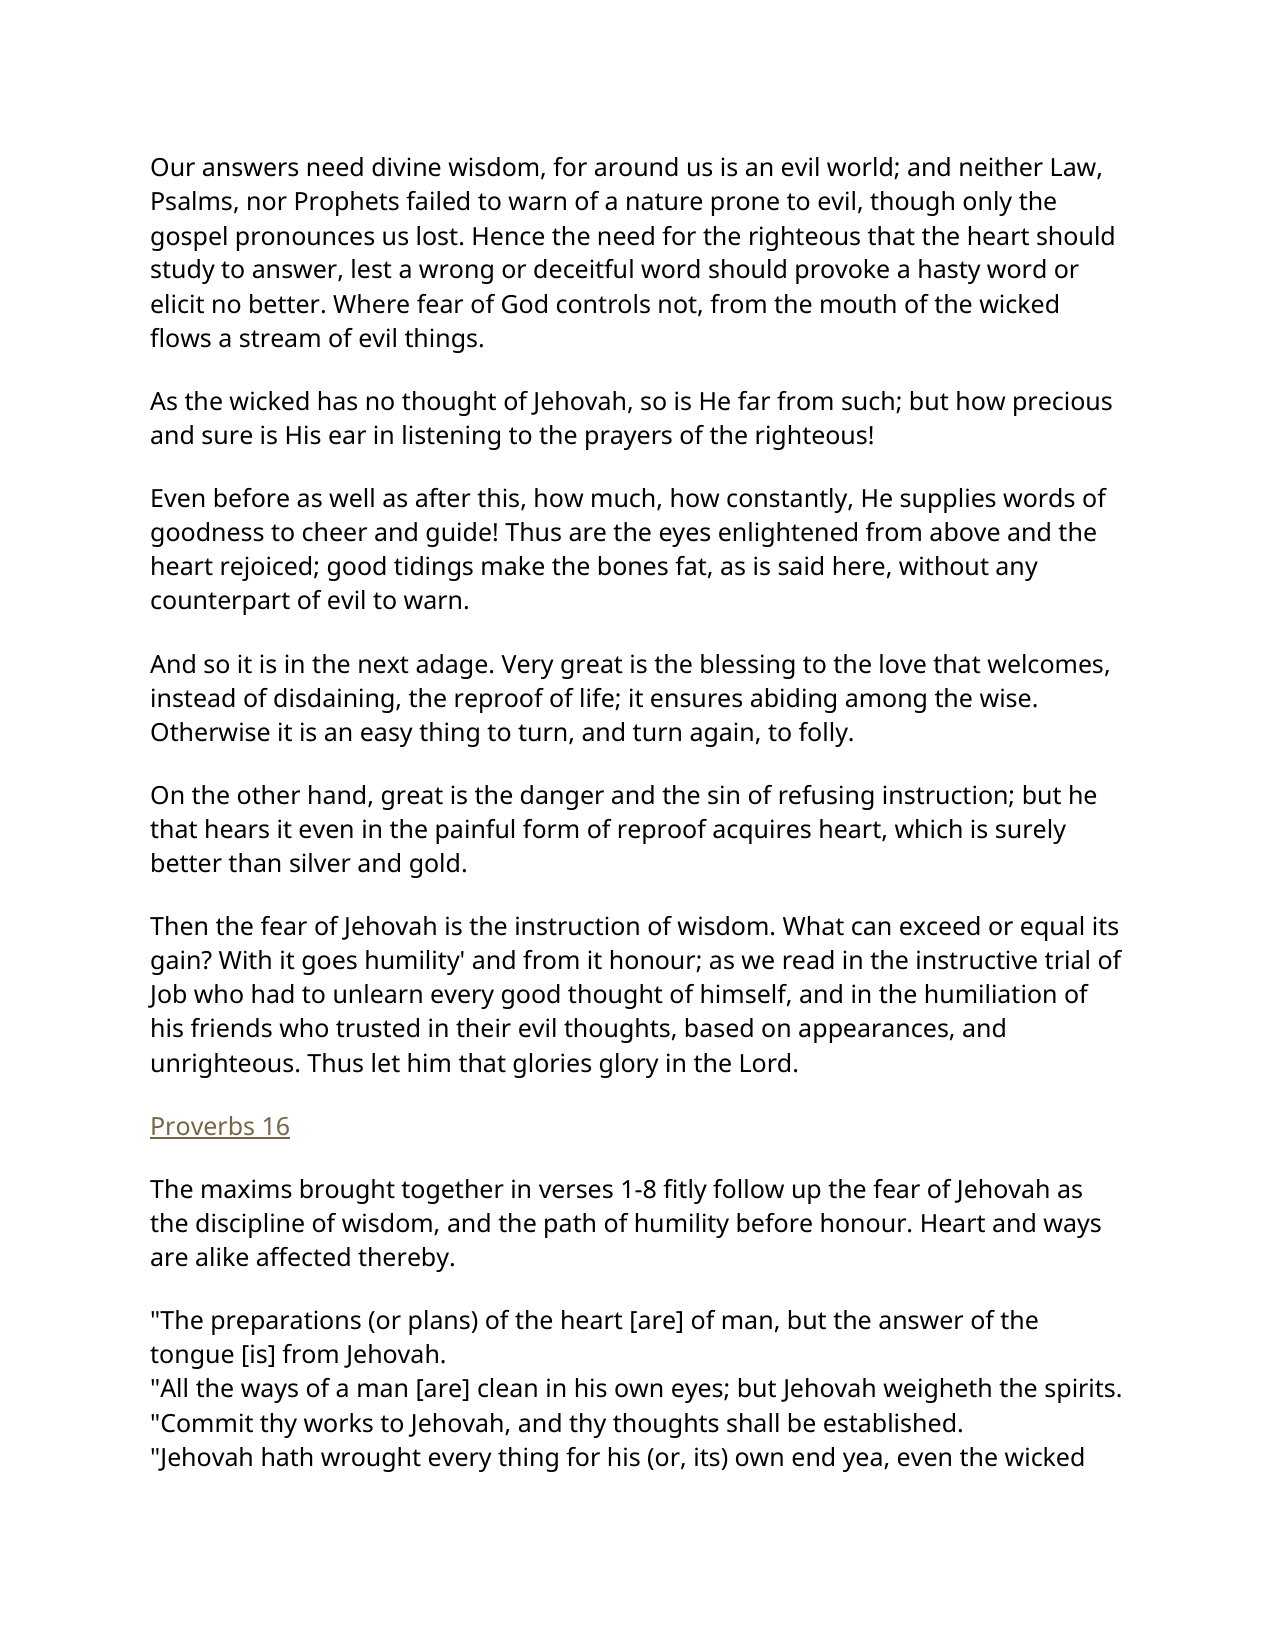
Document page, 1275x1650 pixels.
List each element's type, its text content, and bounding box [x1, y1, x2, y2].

text Our answers need divine wisdom, for around us is an evil world; and neither Law, Psalms, nor Prophets failed to warn of a nature prone to evil, though only the gospel pronounces us lost. Hence the need for the righteous that the heart should study to answer, lest a wrong or deceitful word should provoke a hasty word or elicit no better. Where fear of God controls not, from the mouth of the wicked flows a stream of evil things. [150, 150, 1125, 354]
text On the other hand, great is the danger and the sin of refusing instruction; but he that hears it even in the painful form of reproof acquires heart, which is surely better than silver and gold. [150, 778, 1125, 880]
text As the wicked has no thought of Jehovah, so is He far from such; but how precious and sure is His ear in listening to the prayers of the righteous! [150, 383, 1125, 452]
text Even before as well as after this, how much, how constantly, He supplies words of goodness to cheer and guide! Thus are the eyes enlightened from above and the heart rejoiced; good tidings make the bones fat, as is said here, without any counterpart of evil to warn. [150, 481, 1125, 617]
text Then the fear of Jehovah is the instruction of wisdom. What can exceed or equal its gain? With it goes humility' and from it honour; as we read in the instructive trial of Job who had to unlearn every good thought of himself, and in the humiliation of his friends who trusted in their evil thoughts, based on appearances, and unrighteous. Thus let him that glories glory in the Lord. [150, 909, 1125, 1079]
text And so it is in the next adage. Very great is the blessing to the love that welcomes, instead of disdaining, the reproof of life; it ensures abiding among the wise. Otherwise it is an easy thing to turn, and turn again, to folly. [150, 646, 1125, 748]
text The maxims brought together in verses 1-8 fitly follow up the fear of Jehovah as the discipline of wisdom, and the path of humility before honour. Heart and ways are alike affected thereby. [150, 1172, 1125, 1274]
text Proverbs 16 [150, 1108, 1125, 1142]
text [150, 1303, 1125, 1473]
